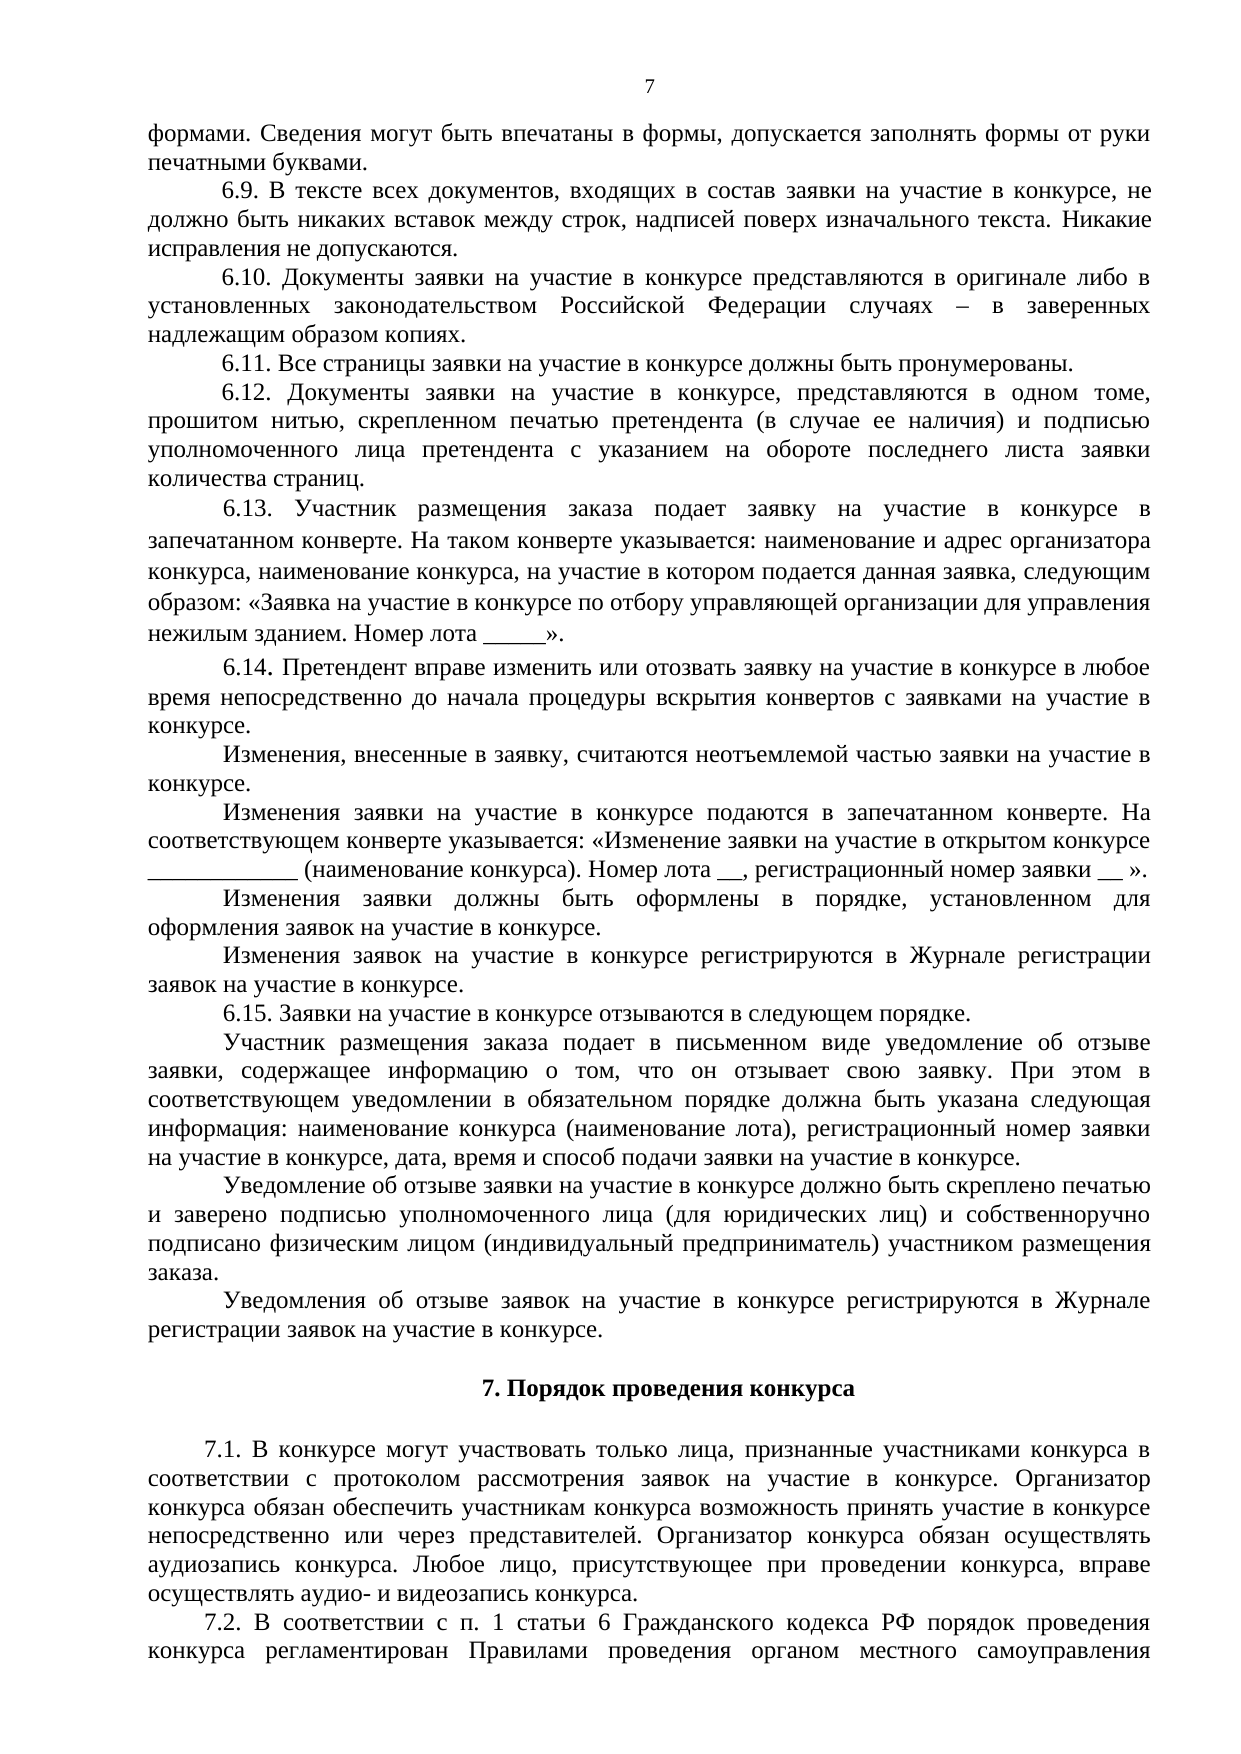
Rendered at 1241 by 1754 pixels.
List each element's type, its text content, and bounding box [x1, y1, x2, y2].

text Изменения заявки на участие в конкурсе подаются в запечатанном конверте. На соответствующем конверте указывается: «Изменение заявки на участие в открытом конкурсе ____________ (наименование конкурса). Номер лота __, регистрационный номер заявки __ ». [148, 797, 1152, 883]
text 6.14. Претендент вправе изменить или отозвать заявку на участие в конкурсе в любое время непосредственно до начала процедуры вскрытия конвертов с заявками на участие в конкурсе. [148, 648, 1152, 739]
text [148, 118, 1152, 176]
text 6.9. В тексте всех документов, входящих в состав заявки на участие в конкурсе, не должно быть никаких вставок между строк, надписей поверх изначального текста. Никакие исправления не допускаются. [148, 176, 1152, 262]
text 7. Порядок проведения конкурса [148, 1372, 1152, 1403]
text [148, 1607, 1152, 1664]
text 7.1. В конкурсе могут участвовать только лица, признанные участниками конкурса в соответствии с протоколом рассмотрения заявок на участие в конкурсе. Организатор конкурса обязан обеспечить участникам конкурса возможность принять участие в конкурсе непосредственно или через представителей. Организатор конкурса обязан осуществлять аудиозапись конкурса. Любое лицо, присутствующее при проведении конкурса, вправе осуществлять аудио- и видеозапись конкурса. [148, 1434, 1152, 1607]
text Изменения заявок на участие в конкурсе регистрируются в Журнале регистрации заявок на участие в конкурсе. [148, 940, 1152, 998]
text 6.13. Участник размещения заказа подает заявку на участие в конкурсе в запечатанном конверте. На таком конверте указывается: наименование и адрес организатора конкурса, наименование конкурса, на участие в котором подается данная заявка, следующим образом: «Заявка на участие в конкурсе по отбору управляющей организации для управления нежилым зданием. Номер лота _____». [148, 492, 1152, 648]
text 6.10. Документы заявки на участие в конкурсе представляются в оригинале либо в установленных законодательством Российской Федерации случаях – в заверенных надлежащим образом копиях. [148, 262, 1152, 348]
text Уведомления об отзыве заявок на участие в конкурсе регистрируются в Журнале регистрации заявок на участие в конкурсе. [148, 1285, 1152, 1343]
text Изменения, внесенные в заявку, считаются неотъемлемой частью заявки на участие в конкурсе. [148, 739, 1152, 797]
text Уведомление об отзыве заявки на участие в конкурсе должно быть скреплено печатью и заверено подписью уполномоченного лица (для юридических лиц) и собственноручно подписано физическим лицом (индивидуальный предприниматель) участником размещения заказа. [148, 1170, 1152, 1285]
text Изменения заявки должны быть оформлены в порядке, установленном для оформления заявок на участие в конкурсе. [148, 883, 1152, 940]
text Участник размещения заказа подает в письменном виде уведомление об отзыве заявки, содержащее информацию о том, что он отзывает свою заявку. При этом в соответствующем уведомлении в обязательном порядке должна быть указана следующая информация: наименование конкурса (наименование лота), регистрационный номер заявки на участие в конкурсе, дата, время и способ подачи заявки на участие в конкурсе. [148, 1027, 1152, 1170]
text 6.11. Все страницы заявки на участие в конкурсе должны быть пронумерованы. [148, 348, 1152, 377]
text 6.12. Документы заявки на участие в конкурсе, представляются в одном томе, прошитом нитью, скрепленном печатью претендента (в случае ее наличия) и подписью уполномоченного лица претендента с указанием на обороте последнего листа заявки количества страниц. [148, 377, 1152, 492]
text 6.15. Заявки на участие в конкурсе отзываются в следующем порядке. [148, 998, 1152, 1027]
